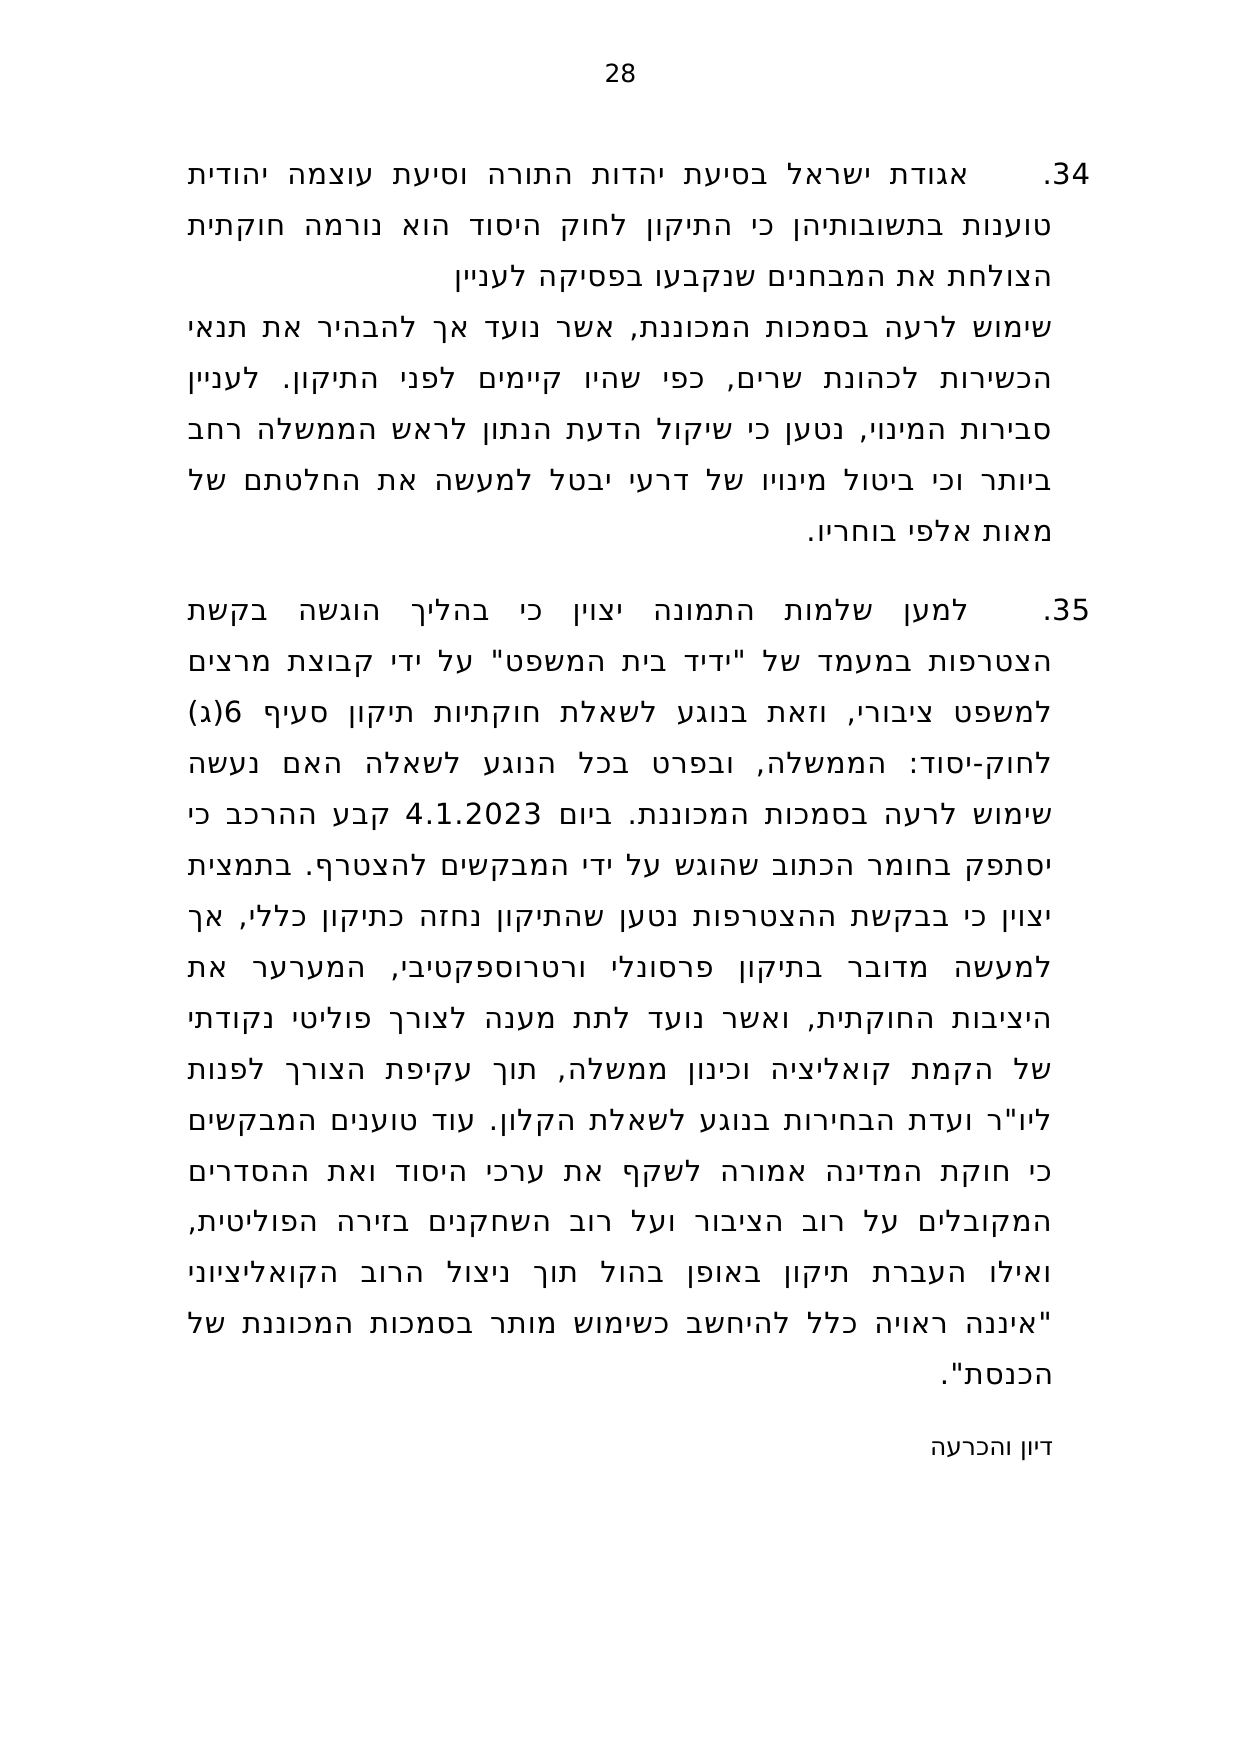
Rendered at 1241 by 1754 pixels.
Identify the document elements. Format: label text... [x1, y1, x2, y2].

text למען שלמות התמונה יצוין כי בהליך הוגשה בקשת הצטרפות במעמד של "ידיד בית המשפט" על ידי קבוצת מרצים למשפט ציבורי, וזאת בנוגע לשאלת חוקתיות תיקון סעיף 6(ג) לחוק-יסוד: הממשלה, ובפרט בכל הנוגע לשאלה האם נעשה שימוש לרעה בסמכות המכוננת. ביום 4.1.2023 קבע ההרכב כי יסתפק בחומר הכתוב שהוגש על ידי המבקשים להצטרף. בתמצית יצוין כי בבקשת ההצטרפות נטען שהתיקון נחזה כתיקון כללי, אך למעשה מדובר בתיקון פרסונלי ורטרוספקטיבי, המערער את היציבות החוקתית, ואשר נועד לתת מענה לצורך פוליטי נקודתי של הקמת קואליציה וכינון ממשלה, תוך עקיפת הצורך לפנות ליו"ר ועדת הבחירות בנוגע לשאלת הקלון. עוד טוענים המבקשים כי חוקת המדינה אמורה לשקף את ערכי היסוד ואת ההסדרים המקובלים על רוב הציבור ועל רוב השחקנים בזירה הפוליטית, ואילו העברת תיקון באופן בהול תוך ניצול הרוב הקואליציוני "איננה ראויה כלל להיחשב כשימוש מותר בסמכות המכוננת של הכנסת". [187, 593, 1053, 1392]
text דיון והכרעה [187, 1433, 1053, 1462]
text אגודת ישראל בסיעת יהדות התורה וסיעת עוצמה יהודית טוענות בתשובותיהן כי התיקון לחוק היסוד הוא נורמה חוקתית הצולחת את המבחנים שנקבעו בפסיקה לעניין [187, 158, 1053, 293]
list שימוש לרעה בסמכות המכוננת, אשר נועד אך להבהיר את תנאי הכשירות לכהונת שרים, כפי שהיו קיימים לפני התיקון. לעניין סבירות המינוי, נטען כי שיקול הדעת הנתון לראש הממשלה רחב ביותר וכי ביטול מינויו של דרעי יבטל למעשה את החלטתם של מאות אלפי בוחריו. [187, 310, 1053, 548]
